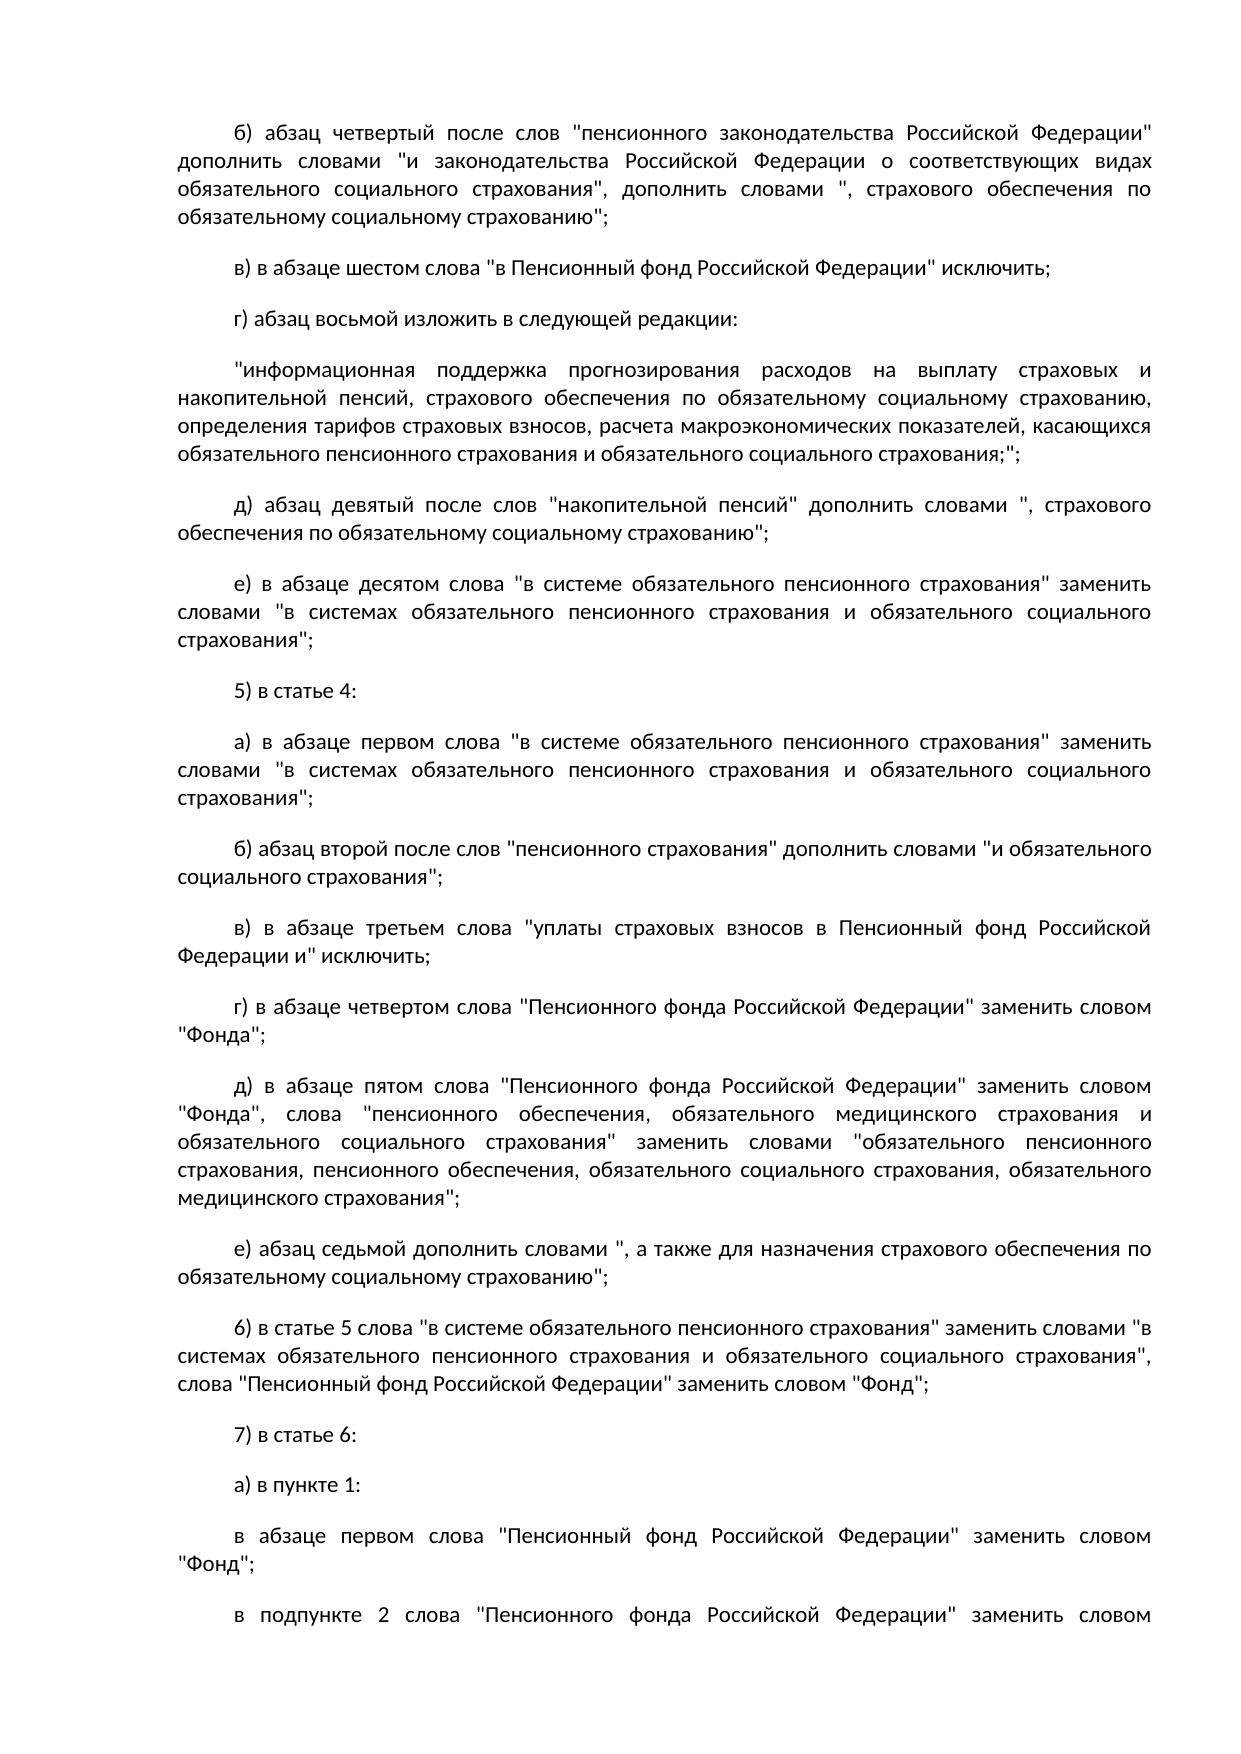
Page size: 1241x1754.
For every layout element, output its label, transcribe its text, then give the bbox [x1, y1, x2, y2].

text д) в абзаце пятом слова "Пенсионного фонда Российской Федерации" заменить словом "Фонда", слова "пенсионного обеспечения, обязательного медицинского страхования и обязательного социального страхования" заменить словами "обязательного пенсионного страхования, пенсионного обеспечения, обязательного социального страхования, обязательного медицинского страхования"; [177, 1071, 1152, 1211]
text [177, 1601, 1152, 1628]
text "информационная поддержка прогнозирования расходов на выплату страховых и накопительной пенсий, страхового обеспечения по обязательному социальному страхованию, определения тарифов страховых взносов, расчета макроэкономических показателей, касающихся обязательного пенсионного страхования и обязательного социального страхования;"; [177, 355, 1152, 467]
text г) в абзаце четвертом слова "Пенсионного фонда Российской Федерации" заменить словом "Фонда"; [177, 992, 1152, 1048]
text а) в пункте 1: [177, 1471, 1152, 1499]
text 6) в статье 5 слова "в системе обязательного пенсионного страхования" заменить словами "в системах обязательного пенсионного страхования и обязательного социального страхования", слова "Пенсионный фонд Российской Федерации" заменить словом "Фонд"; [177, 1313, 1152, 1397]
text б) абзац четвертый после слов "пенсионного законодательства Российской Федерации" дополнить словами "и законодательства Российской Федерации о соответствующих видах обязательного социального страхования", дополнить словами ", страхового обеспечения по обязательному социальному страхованию"; [177, 118, 1152, 230]
text 7) в статье 6: [177, 1420, 1152, 1448]
text е) в абзаце десятом слова "в системе обязательного пенсионного страхования" заменить словами "в системах обязательного пенсионного страхования и обязательного социального страхования"; [177, 569, 1152, 653]
text а) в абзаце первом слова "в системе обязательного пенсионного страхования" заменить словами "в системах обязательного пенсионного страхования и обязательного социального страхования"; [177, 727, 1152, 811]
text б) абзац второй после слов "пенсионного страхования" дополнить словами "и обязательного социального страхования"; [177, 834, 1152, 890]
text в абзаце первом слова "Пенсионный фонд Российской Федерации" заменить словом "Фонд"; [177, 1522, 1152, 1578]
text д) абзац девятый после слов "накопительной пенсий" дополнить словами ", страхового обеспечения по обязательному социальному страхованию"; [177, 490, 1152, 546]
text в) в абзаце третьем слова "уплаты страховых взносов в Пенсионный фонд Российской Федерации и" исключить; [177, 913, 1152, 969]
text 5) в статье 4: [177, 676, 1152, 704]
text в) в абзаце шестом слова "в Пенсионный фонд Российской Федерации" исключить; [177, 253, 1152, 281]
text г) абзац восьмой изложить в следующей редакции: [177, 304, 1152, 332]
text е) абзац седьмой дополнить словами ", а также для назначения страхового обеспечения по обязательному социальному страхованию"; [177, 1234, 1152, 1290]
